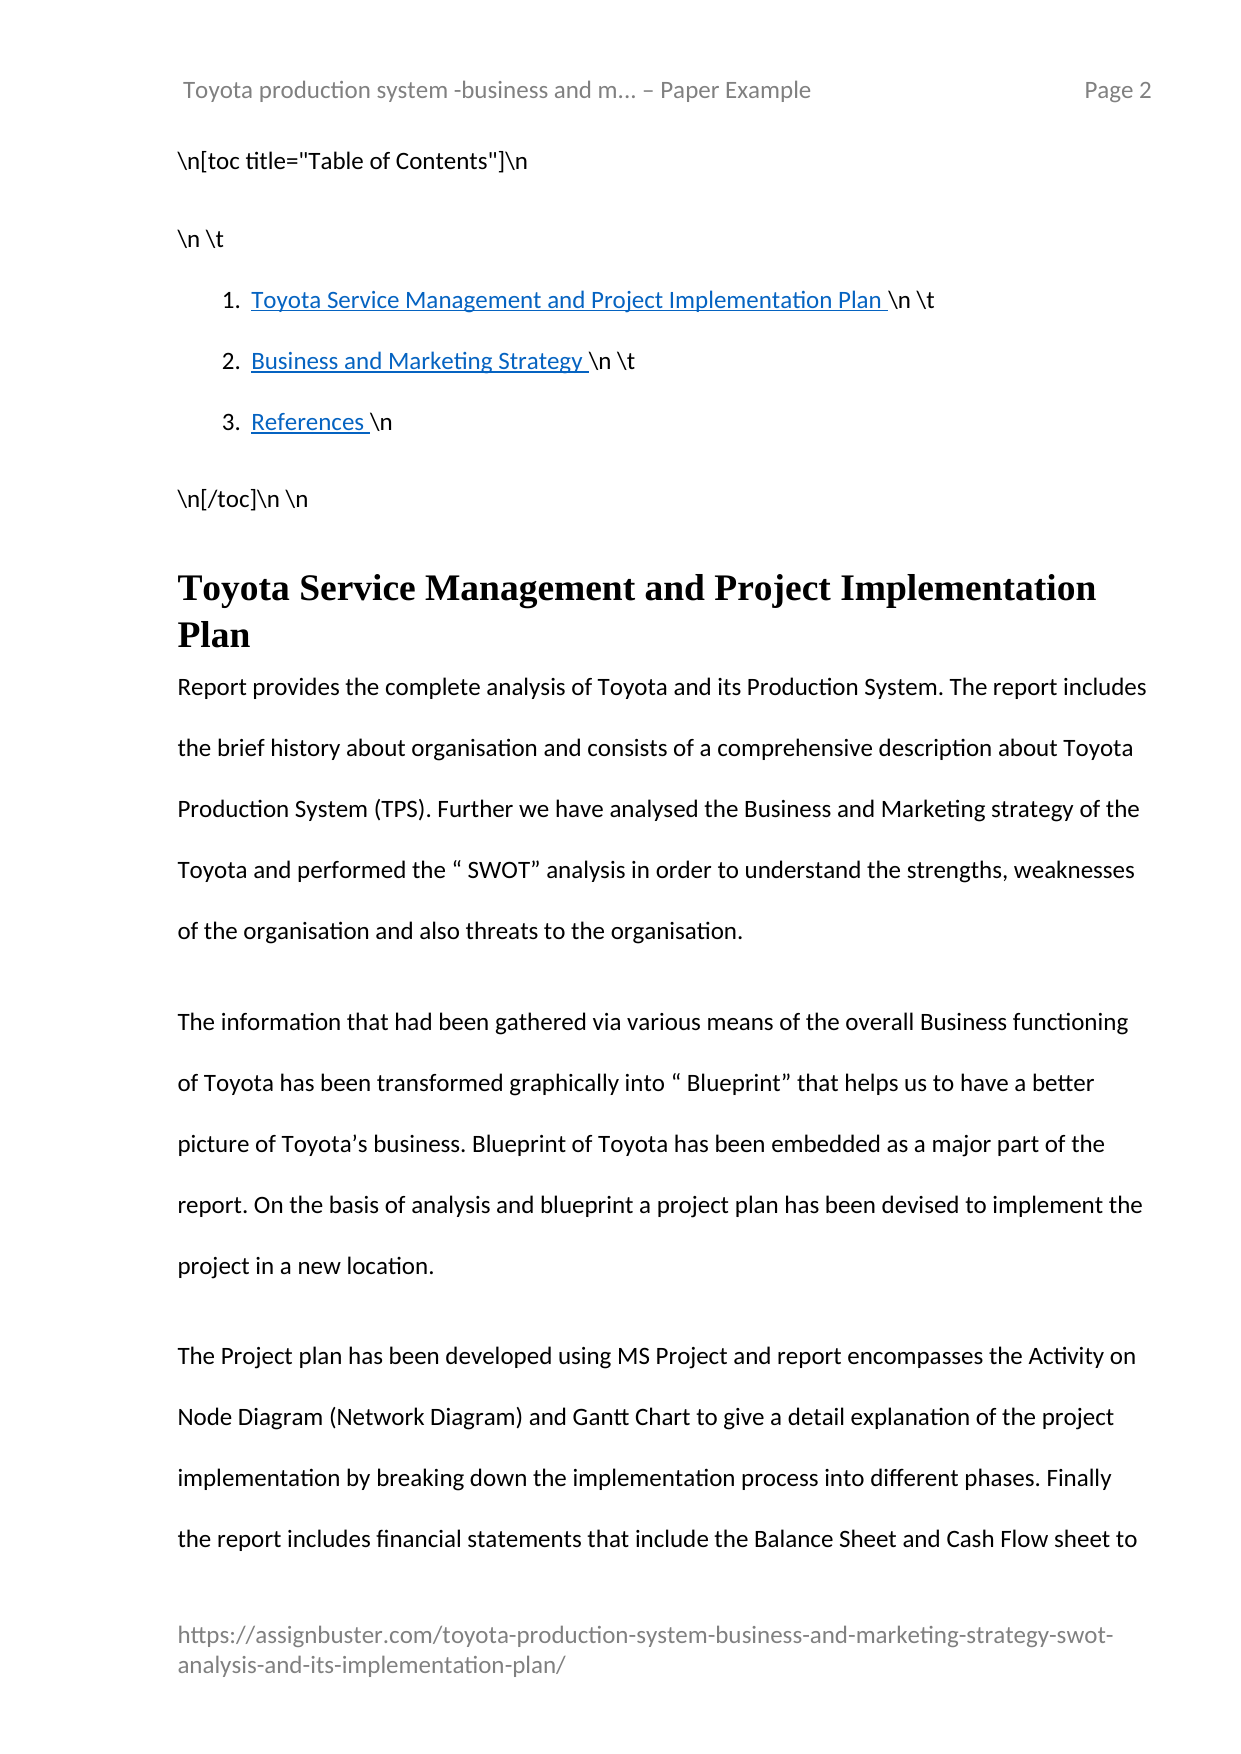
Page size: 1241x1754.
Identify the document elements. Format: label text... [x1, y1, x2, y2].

subtitle Toyota Service Management and Project Implementation Plan [177, 565, 1152, 655]
text \n[toc title="Table of Contents"]\n [177, 145, 1152, 176]
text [177, 1340, 1152, 1554]
list \n \t [177, 223, 1152, 253]
list Toyota Service Management and Project Implementation Plan \n \t [222, 284, 1152, 314]
list References \n [222, 406, 1152, 436]
text Report provides the complete analysis of Toyota and its Production System. The report includes the brief history about organisation and consists of a comprehensive description about Toyota Production System (TPS). Further we have analysed the Business and Marketing strategy of the Toyota and performed the “ SWOT” analysis in order to understand the strengths, weaknesses of the organisation and also threats to the organisation. [177, 671, 1152, 946]
list Business and Marketing Strategy \n \t [222, 345, 1152, 375]
text \n[/toc]\n \n [177, 483, 1152, 514]
text The information that had been gathered via various means of the overall Business functioning of Toyota has been transformed graphically into “ Blueprint” that helps us to have a better picture of Toyota’s business. Blueprint of Toyota has been embedded as a major part of the report. On the basis of analysis and blueprint a project plan has been devised to implement the project in a new location. [177, 1006, 1152, 1280]
